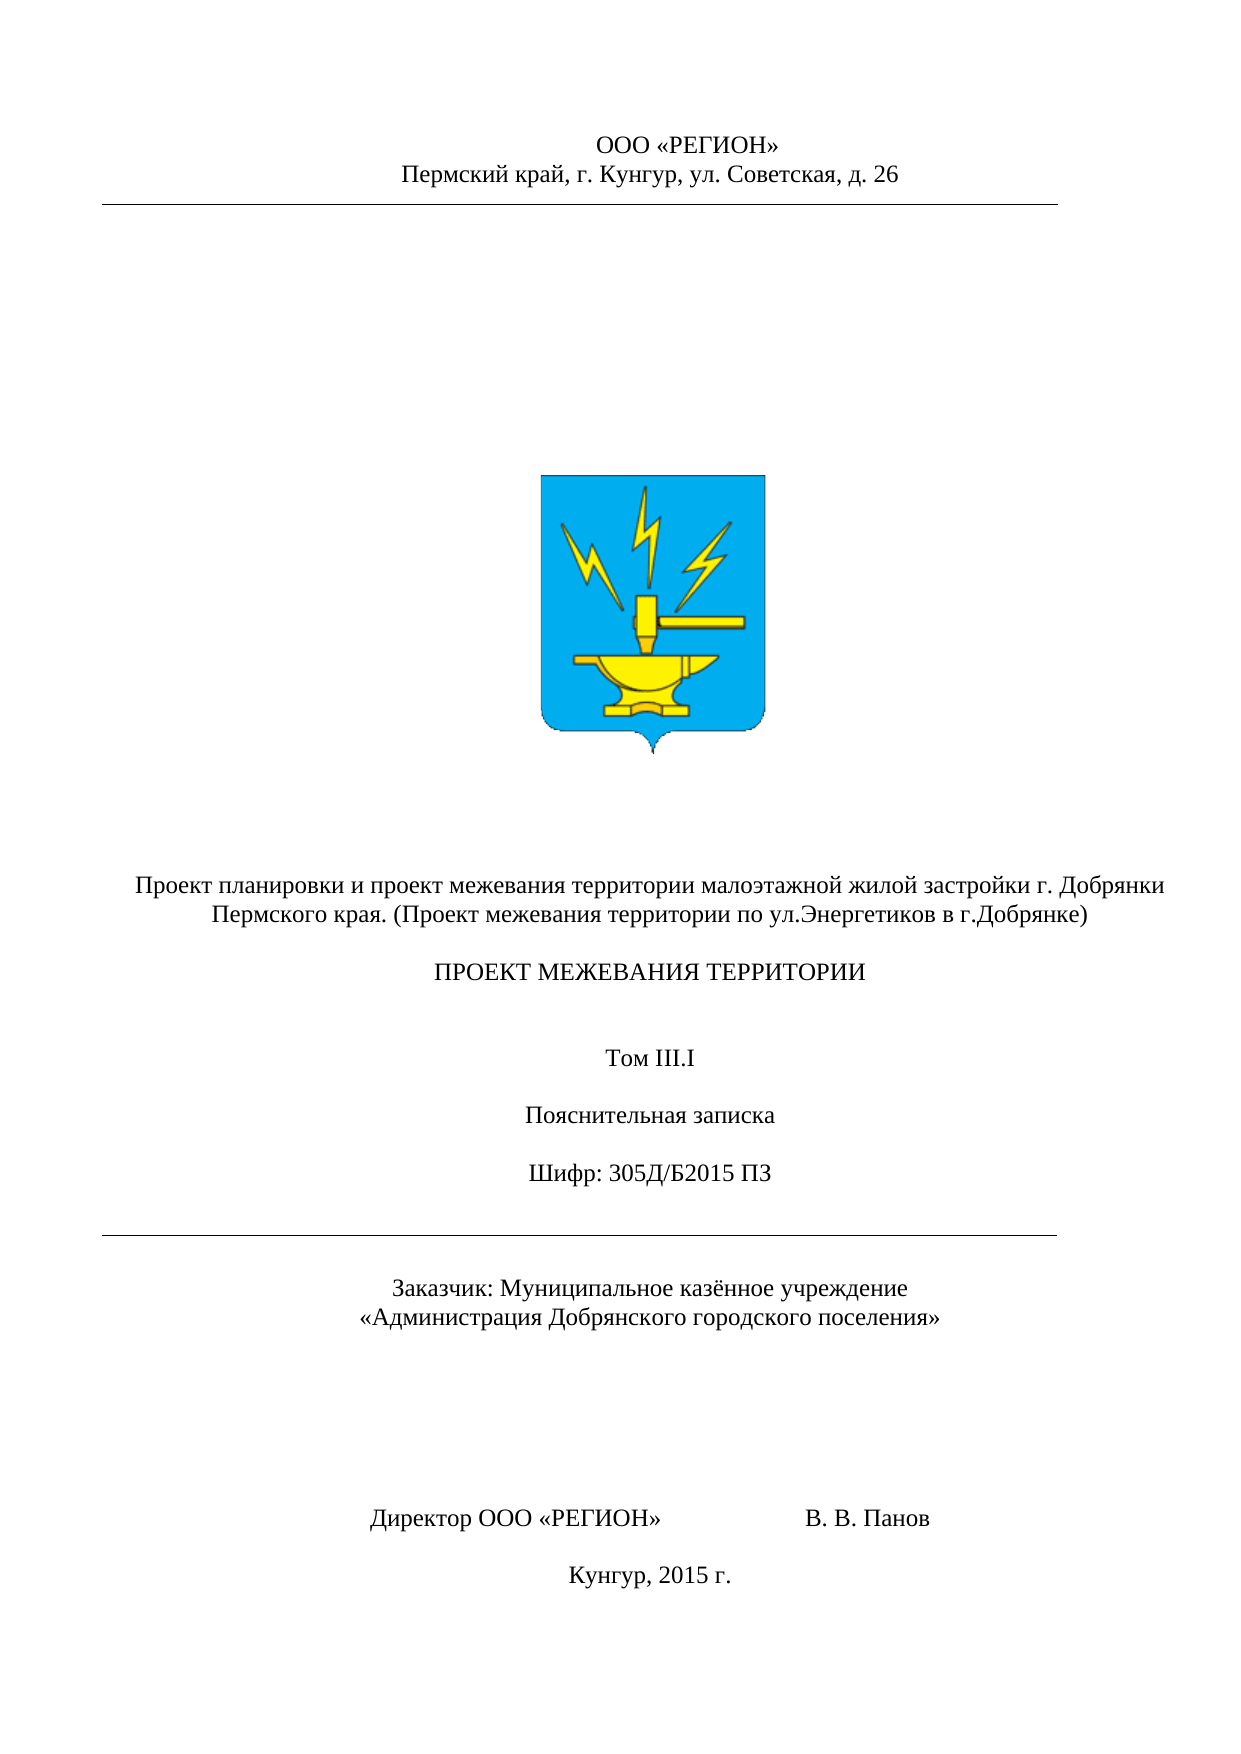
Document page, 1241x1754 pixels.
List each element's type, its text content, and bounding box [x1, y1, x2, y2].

text Том III.I [103, 1043, 1196, 1072]
text Пермский край, г. Кунгур, ул. Советская, д. 26 [103, 159, 1196, 188]
picture [540, 475, 766, 756]
picture [676, 523, 730, 611]
text «Администрация Добрянского городского поселения» [103, 1302, 1196, 1331]
picture [574, 596, 744, 716]
text Кунгур, 2015 г. [103, 1561, 1196, 1589]
text Директор ООО «РЕГИОН» В. В. Панов [103, 1503, 1196, 1532]
text Шифр: 305Д/Б2015 ПЗ [103, 1158, 1196, 1187]
text Заказчик: Муниципальное казённое учреждение [103, 1273, 1196, 1302]
text Проект планировки и проект межевания территории малоэтажной жилой застройки г. Добрянки Пермского края. (Проект межевания территории по ул.Энергетиков в г.Добрянке) [103, 871, 1196, 928]
text Пояснительная записка [103, 1101, 1196, 1129]
picture [562, 525, 622, 608]
picture [633, 488, 660, 587]
text ООО «РЕГИОН» [103, 131, 1196, 159]
text ПРОЕКТ МЕЖЕВАНИЯ ТЕРРИТОРИИ [103, 957, 1196, 986]
